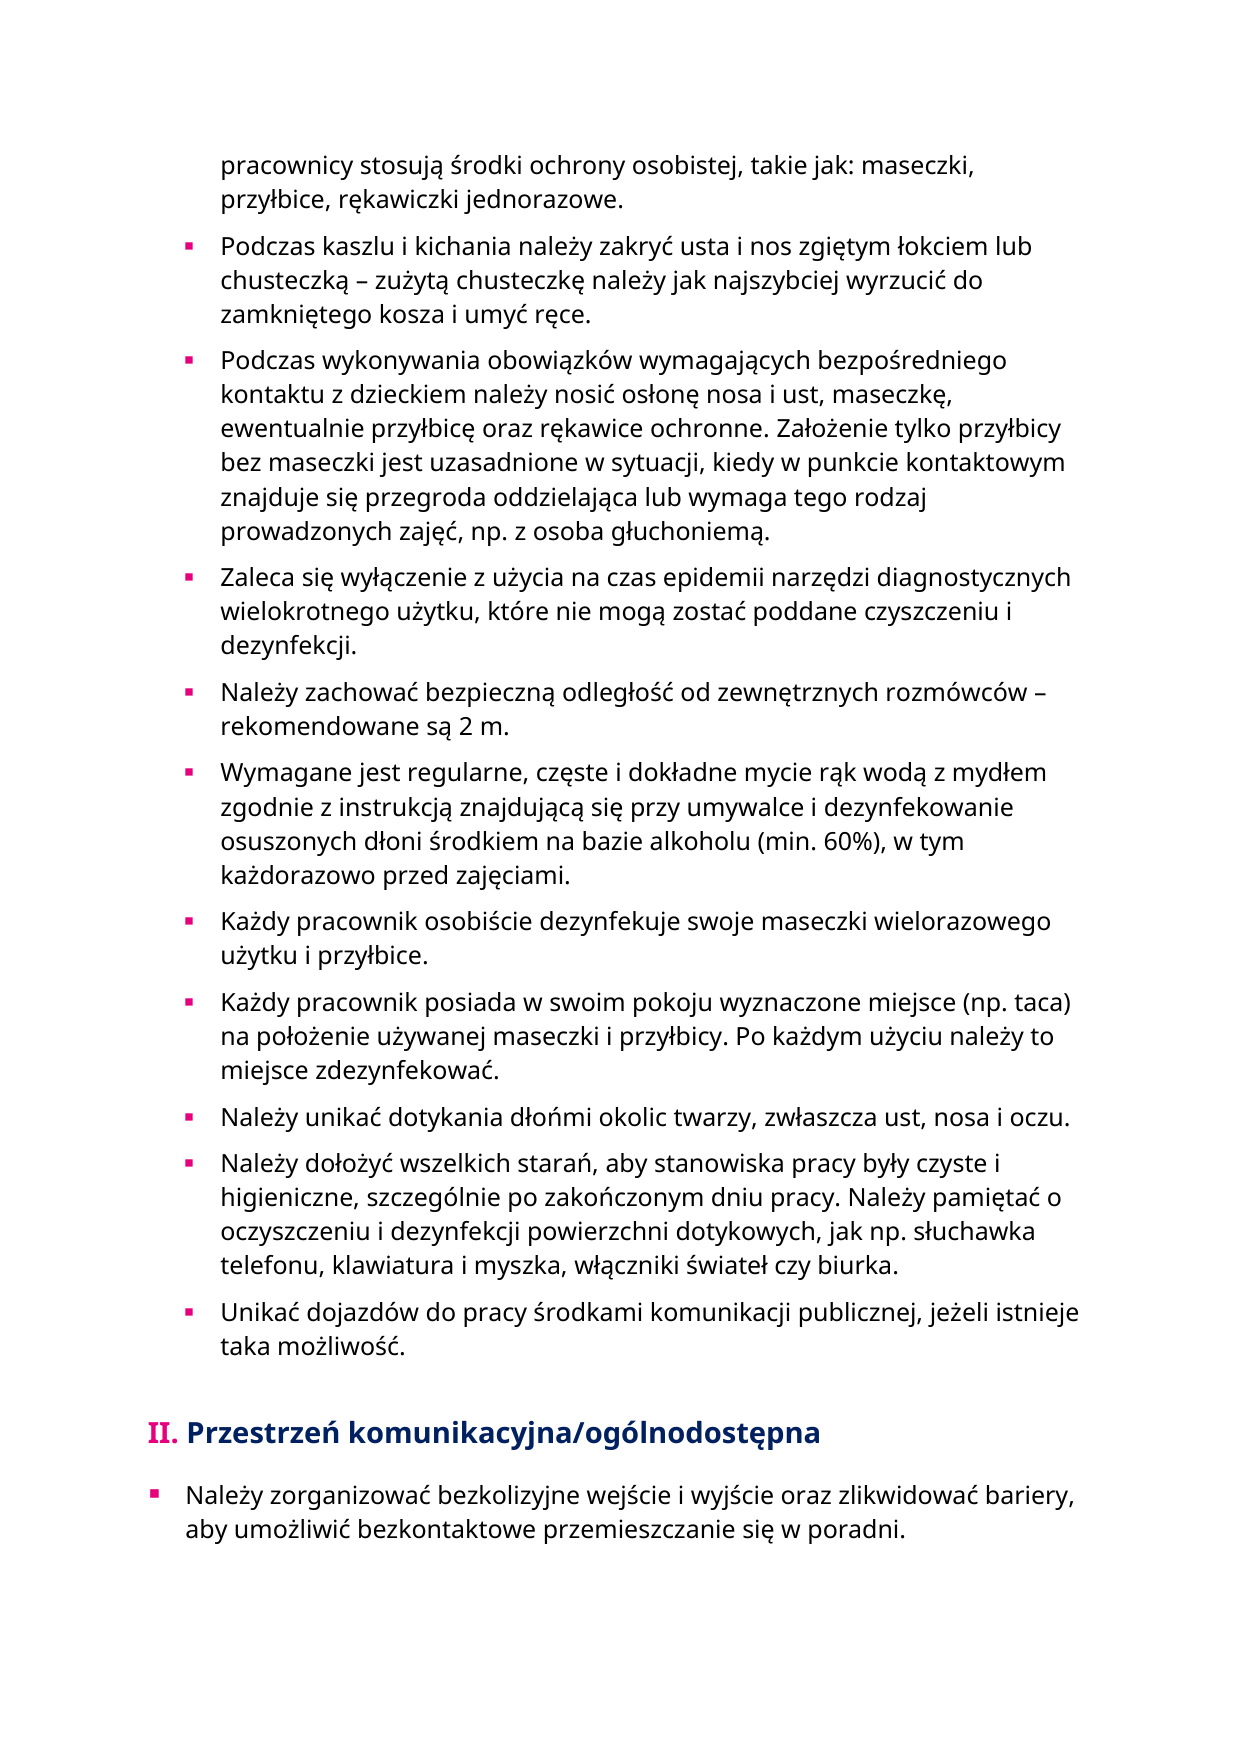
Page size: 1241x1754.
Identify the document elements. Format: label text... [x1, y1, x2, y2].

list Podczas kaszlu i kichania należy zakryć usta i nos zgiętym łokciem lub chusteczką – zużytą chusteczkę należy jak najszybciej wyrzucić do zamkniętego kosza i umyć ręce. [183, 228, 1093, 330]
text Należy zorganizować bezkolizyjne wejście i wyjście oraz zlikwidować bariery, aby umożliwić bezkontaktowe przemieszczanie się w poradni. [148, 1477, 1093, 1545]
subtitle II. Przestrzeń komunikacyjna/ogólnodostępna [148, 1413, 1093, 1452]
list Należy zachować bezpieczną odległość od zewnętrznych rozmówców – rekomendowane są 2 m. [183, 674, 1093, 743]
list Zaleca się wyłączenie z użycia na czas epidemii narzędzi diagnostycznych wielokrotnego użytku, które nie mogą zostać poddane czyszczeniu i dezynfekcji. [183, 560, 1093, 662]
list Każdy pracownik osobiście dezynfekuje swoje maseczki wielorazowego użytku i przyłbice. [183, 904, 1093, 972]
list Podczas wykonywania obowiązków wymagających bezpośredniego kontaktu z dzieckiem należy nosić osłonę nosa i ust, maseczkę, ewentualnie przyłbicę oraz rękawice ochronne. Założenie tylko przyłbicy bez maseczki jest uzasadnione w sytuacji, kiedy w punkcie kontaktowym znajduje się przegroda oddzielająca lub wymaga tego rodzaj prowadzonych zajęć, np. z osoba głuchoniemą. [183, 343, 1093, 547]
list Unikać dojazdów do pracy środkami komunikacji publicznej, jeżeli istnieje taka możliwość. [183, 1294, 1093, 1363]
list Wymagane jest regularne, częste i dokładne mycie rąk wodą z mydłem zgodnie z instrukcją znajdującą się przy umywalce i dezynfekowanie osuszonych dłoni środkiem na bazie alkoholu (min. 60%), w tym każdorazowo przed zajęciami. [183, 755, 1093, 891]
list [183, 148, 1093, 216]
list Należy dołożyć wszelkich starań, aby stanowiska pracy były czyste i higieniczne, szczególnie po zakończonym dniu pracy. Należy pamiętać o oczyszczeniu i dezynfekcji powierzchni dotykowych, jak np. słuchawka telefonu, klawiatura i myszka, włączniki świateł czy biurka. [183, 1146, 1093, 1282]
list Należy unikać dotykania dłońmi okolic twarzy, zwłaszcza ust, nosa i oczu. [183, 1099, 1093, 1133]
list Każdy pracownik posiada w swoim pokoju wyznaczone miejsce (np. taca) na położenie używanej maseczki i przyłbicy. Po każdym użyciu należy to miejsce zdezynfekować. [183, 984, 1093, 1087]
